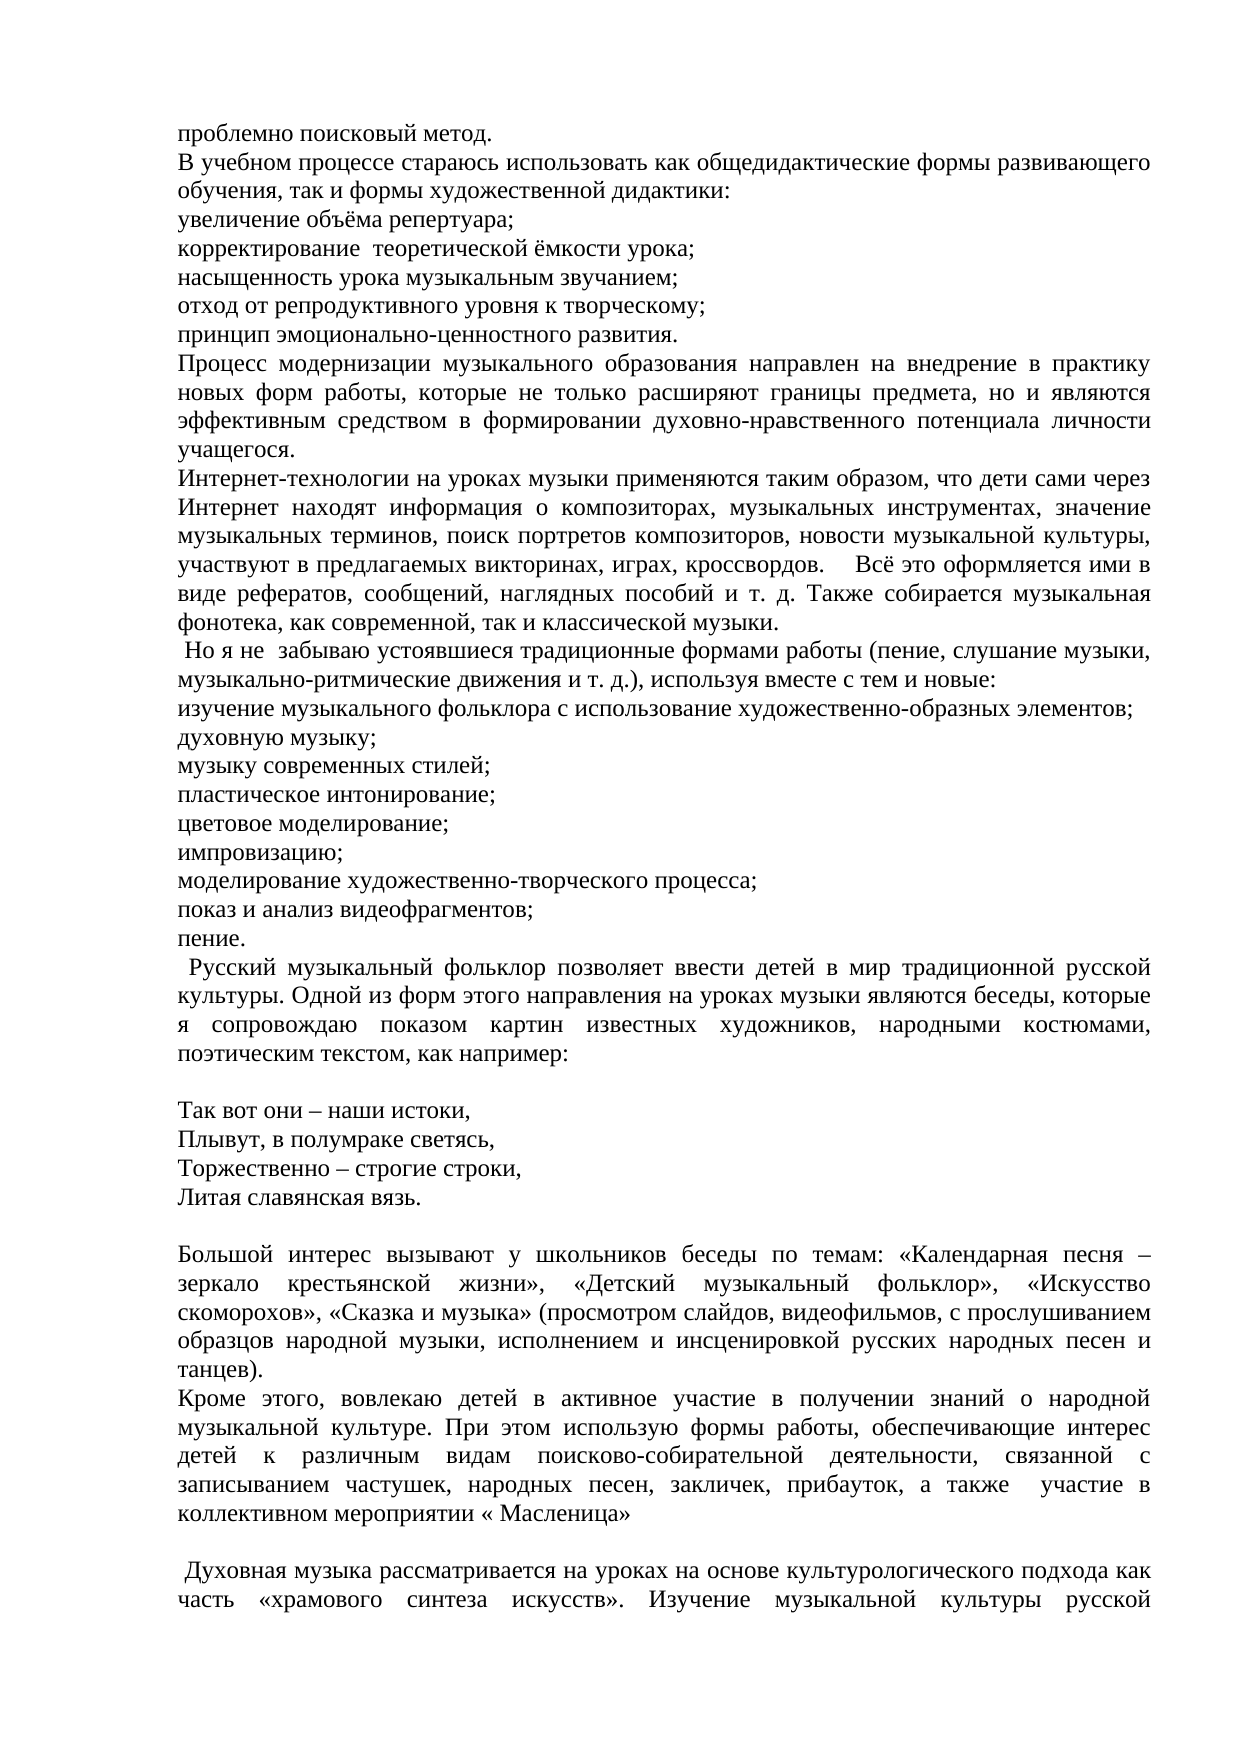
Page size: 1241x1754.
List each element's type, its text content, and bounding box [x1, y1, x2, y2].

text проблемно поисковый метод. [177, 118, 1152, 147]
text корректирование теоретической ёмкости урока; [177, 233, 1152, 262]
text музыку современных стилей; [177, 751, 1152, 779]
text увеличение объёма репертуара; [177, 204, 1152, 233]
text изучение музыкального фольклора с использование художественно-образных элементов; [177, 693, 1152, 722]
text Интернет-технологии на уроках музыки применяются таким образом, что дети сами через Интернет находят информация о композиторах, музыкальных инструментах, значение музыкальных терминов, поиск портретов композиторов, новости музыкальной культуры, участвуют в предлагаемых викторинах, играх, кроссвордов. Всё это оформляется ими в виде рефератов, сообщений, наглядных пособий и т. д. Также собирается музыкальная фонотека, как современной, так и классической музыки. [177, 463, 1152, 636]
text В учебном процессе стараюсь использовать как общедидактические формы развивающего обучения, так и формы художественной дидактики: [177, 147, 1152, 204]
text Торжественно – строгие строки, [177, 1153, 1152, 1182]
text Большой интерес вызывают у школьников беседы по темам: «Календарная песня – зеркало крестьянской жизни», «Детский музыкальный фольклор», «Искусство скоморохов», «Сказка и музыка» (просмотром слайдов, видеофильмов, с прослушиванием образцов народной музыки, исполнением и инсценировкой русских народных песен и танцев). [177, 1239, 1152, 1383]
text принцип эмоционально-ценностного развития. [177, 319, 1152, 348]
text Но я не забываю устоявшиеся традиционные формами работы (пение, слушание музыки, музыкально-ритмические движения и т. д.), используя вместе с тем и новые: [177, 636, 1152, 693]
text Литая славянская вязь. [177, 1182, 1152, 1211]
text пластическое интонирование; [177, 779, 1152, 808]
text пение. [177, 923, 1152, 952]
text цветовое моделирование; [177, 808, 1152, 837]
text духовную музыку; [177, 722, 1152, 751]
text Русский музыкальный фольклор позволяет ввести детей в мир традиционной русской культуры. Одной из форм этого направления на уроках музыки являются беседы, которые я сопровождаю показом картин известных художников, народными костюмами, поэтическим текстом, как например: [177, 952, 1152, 1067]
text показ и анализ видеофрагментов; [177, 894, 1152, 923]
text Кроме этого, вовлекаю детей в активное участие в получении знаний о народной музыкальной культуре. При этом использую формы работы, обеспечивающие интерес детей к различным видам поисково-собирательной деятельности, связанной с записыванием частушек, народных песен, закличек, прибауток, а также участие в коллективном мероприятии « Масленица» [177, 1383, 1152, 1527]
text насыщенность урока музыкальным звучанием; [177, 262, 1152, 291]
text Так вот они – наши истоки, [177, 1096, 1152, 1124]
text Процесс модернизации музыкального образования направлен на внедрение в практику новых форм работы, которые не только расширяют границы предмета, но и являются эффективным средством в формировании духовно-нравственного потенциала личности учащегося. [177, 348, 1152, 463]
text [177, 1556, 1152, 1613]
text отход от репродуктивного уровня к творческому; [177, 291, 1152, 319]
text моделирование художественно-творческого процесса; [177, 866, 1152, 894]
text Плывут, в полумраке светясь, [177, 1124, 1152, 1153]
text импровизацию; [177, 837, 1152, 866]
